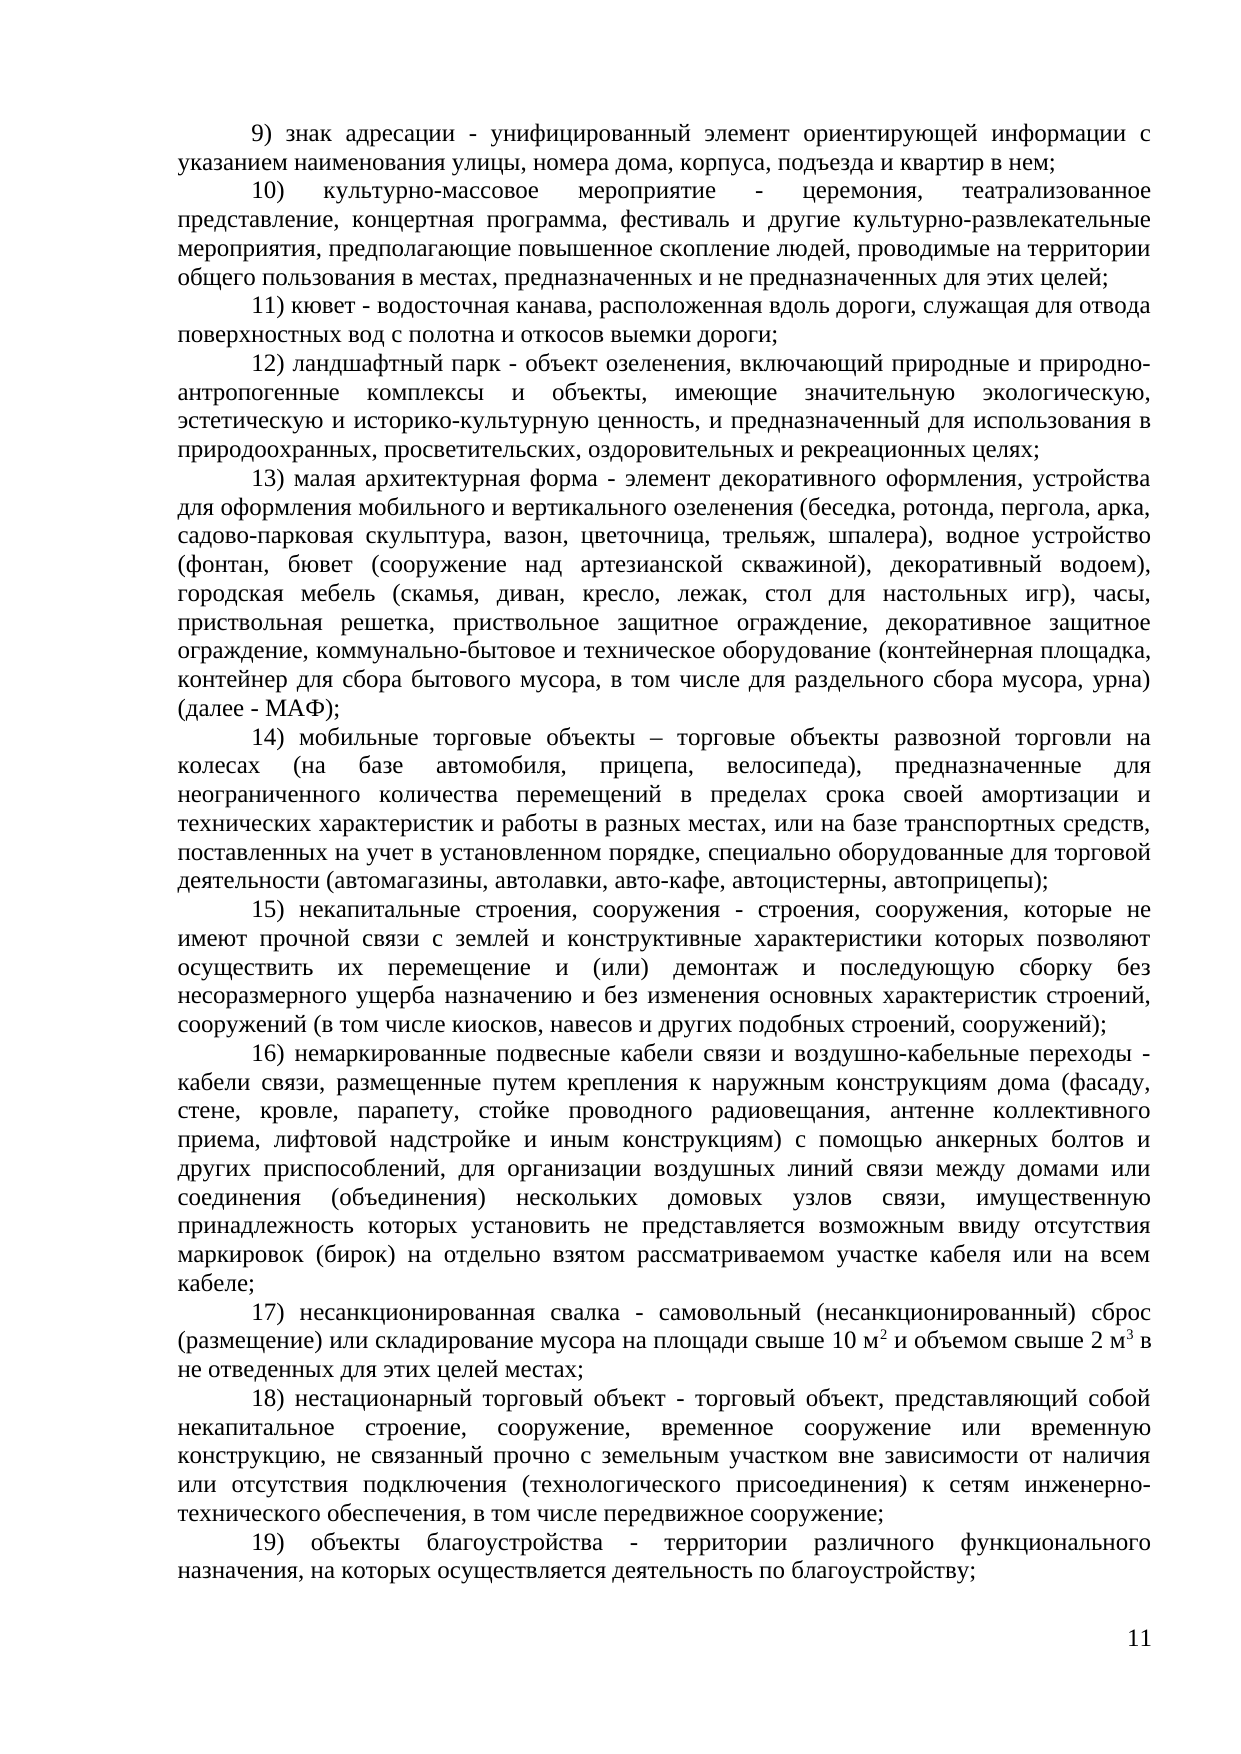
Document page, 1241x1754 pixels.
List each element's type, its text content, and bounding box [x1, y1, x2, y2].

text 19) объекты благоустройства - территории различного функционального назначения, на которых осуществляется деятельность по благоустройству; [177, 1527, 1152, 1584]
text 10) культурно-массовое мероприятие - церемония, театрализованное представление, концертная программа, фестиваль и другие культурно-развлекательные мероприятия, предполагающие повышенное скопление людей, проводимые на территории общего пользования в местах, предназначенных и не предназначенных для этих целей; [177, 176, 1152, 291]
text 17) несанкционированная свалка - самовольный (несанкционированный) сброс (размещение) или складирование мусора на площади свыше 10 м2 и объемом свыше 2 м3 в не отведенных для этих целей местах; [177, 1297, 1152, 1383]
text 13) малая архитектурная форма - элемент декоративного оформления, устройства для оформления мобильного и вертикального озеленения (беседка, ротонда, пергола, арка, садово-парковая скульптура, вазон, цветочница, трельяж, шпалера), водное устройство (фонтан, бювет (сооружение над артезианской скважиной), декоративный водоем), городская мебель (скамья, диван, кресло, лежак, стол для настольных игр), часы, приствольная решетка, приствольное защитное ограждение, декоративное защитное ограждение, коммунально-бытовое и техническое оборудование (контейнерная площадка, контейнер для сбора бытового мусора, в том числе для раздельного сбора мусора, урна) (далее - МАФ); [177, 463, 1152, 722]
text 14) мобильные торговые объекты – торговые объекты развозной торговли на колесах (на базе автомобиля, прицепа, велосипеда), предназначенные для неограниченного количества перемещений в пределах срока своей амортизации и технических характеристик и работы в разных местах, или на базе транспортных средств, поставленных на учет в установленном порядке, специально оборудованные для торговой деятельности (автомагазины, автолавки, авто-кафе, автоцистерны, автоприцепы); [177, 722, 1152, 894]
text 15) некапитальные строения, сооружения - строения, сооружения, которые не имеют прочной связи с землей и конструктивные характеристики которых позволяют осуществить их перемещение и (или) демонтаж и последующую сборку без несоразмерного ущерба назначению и без изменения основных характеристик строений, сооружений (в том числе киосков, навесов и других подобных строений, сооружений); [177, 894, 1152, 1038]
text 11) кювет - водосточная канава, расположенная вдоль дороги, служащая для отвода поверхностных вод с полотна и откосов выемки дороги; [177, 291, 1152, 348]
text 18) нестационарный торговый объект - торговый объект, представляющий собой некапитальное строение, сооружение, временное сооружение или временную конструкцию, не связанный прочно с земельным участком вне зависимости от наличия или отсутствия подключения (технологического присоединения) к сетям инженерно-технического обеспечения, в том числе передвижное сооружение; [177, 1383, 1152, 1527]
text 9) знак адресации - унифицированный элемент ориентирующей информации с указанием наименования улицы, номера дома, корпуса, подъезда и квартир в нем; [177, 118, 1152, 176]
text 12) ландшафтный парк - объект озеленения, включающий природные и природно-антропогенные комплексы и объекты, имеющие значительную экологическую, эстетическую и историко-культурную ценность, и предназначенный для использования в природоохранных, просветительских, оздоровительных и рекреационных целях; [177, 348, 1152, 463]
text 16) немаркированные подвесные кабели связи и воздушно-кабельные переходы - кабели связи, размещенные путем крепления к наружным конструкциям дома (фасаду, стене, кровле, парапету, стойке проводного радиовещания, антенне коллективного приема, лифтовой надстройке и иным конструкциям) с помощью анкерных болтов и других приспособлений, для организации воздушных линий связи между домами или соединения (объединения) нескольких домовых узлов связи, имущественную принадлежность которых установить не представляется возможным ввиду отсутствия маркировок (бирок) на отдельно взятом рассматриваемом участке кабеля или на всем кабеле; [177, 1038, 1152, 1297]
